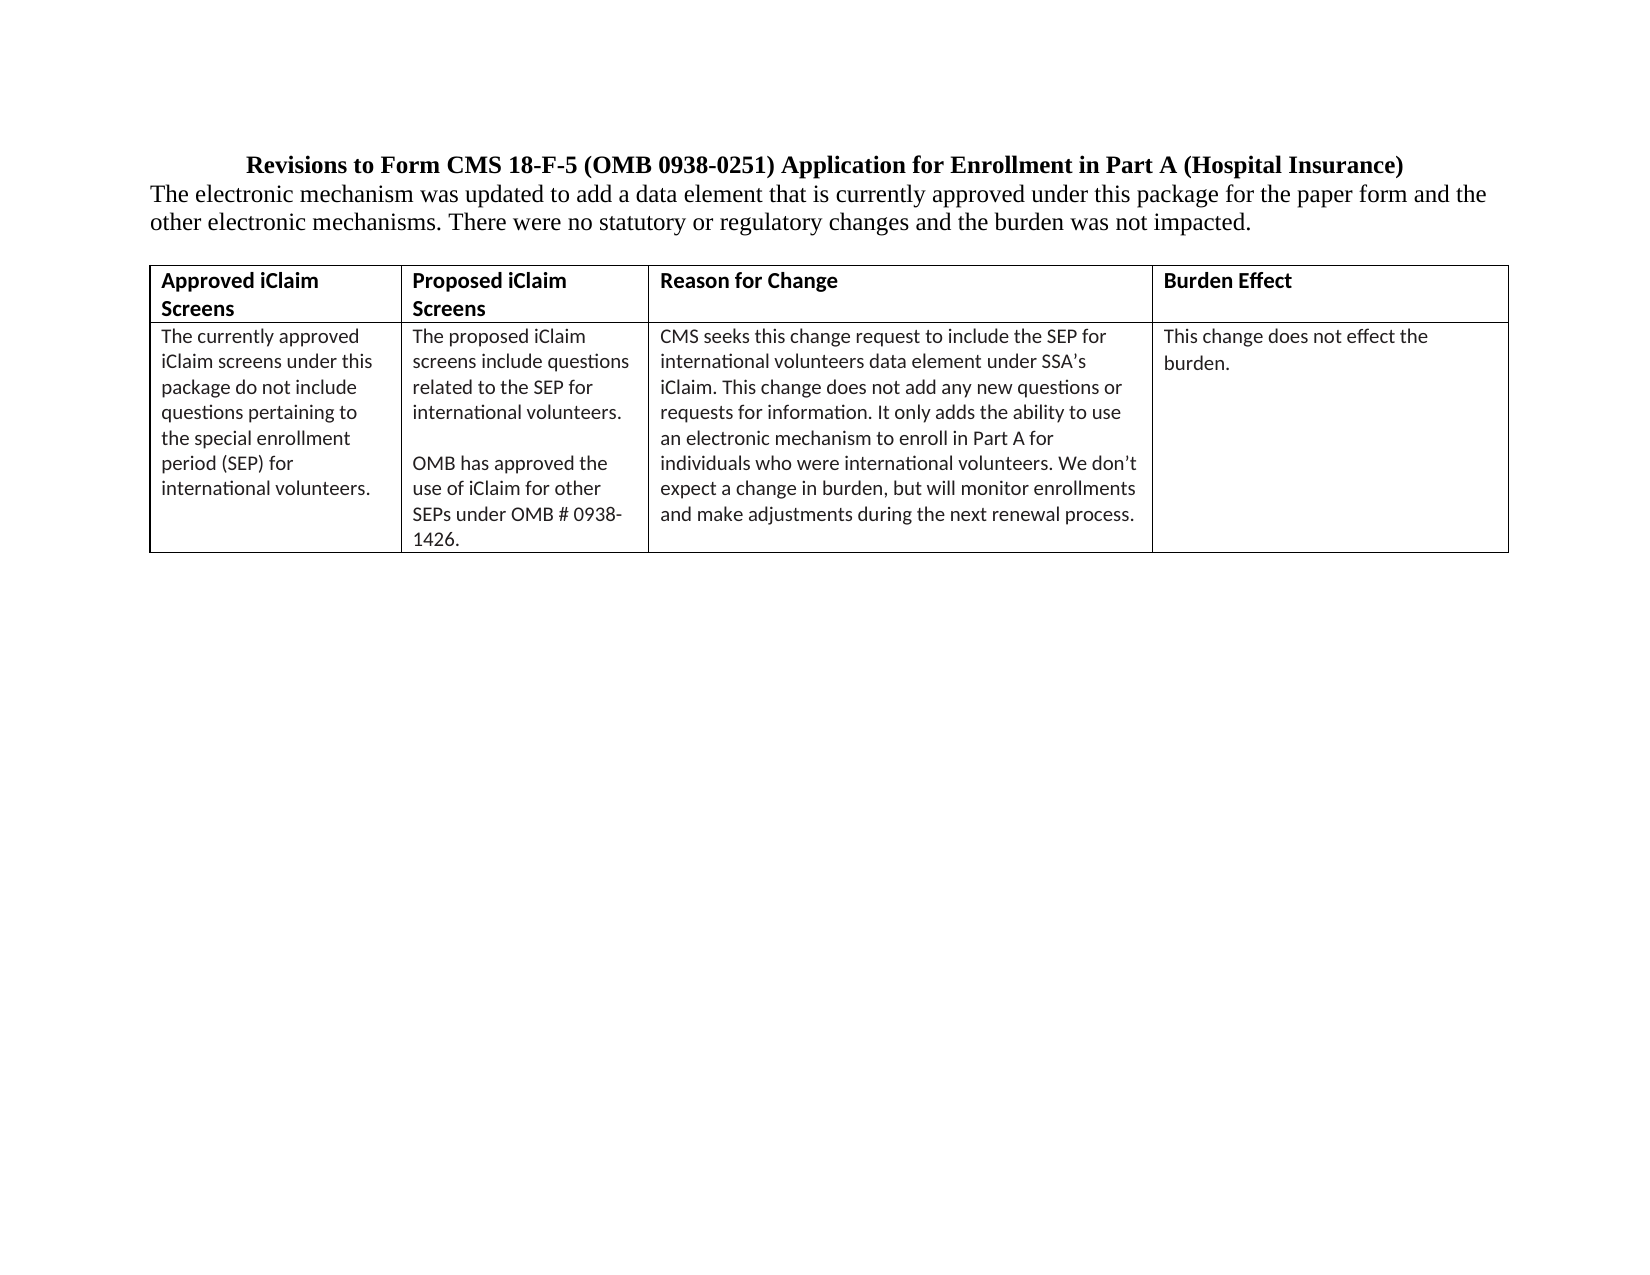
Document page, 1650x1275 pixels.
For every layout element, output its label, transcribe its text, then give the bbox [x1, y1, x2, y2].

table_cell The currently approved iClaim screens under this package do not include questions pertaining to the special enrollment period (SEP) for international volunteers. [151, 323, 401, 552]
table_header Approved iClaim Screens [151, 266, 401, 322]
table_header Reason for Change [649, 266, 1152, 322]
table_cell CMS seeks this change request to include the SEP for international volunteers data element under SSA’s iClaim. This change does not add any new questions or requests for information. It only adds the ability to use an electronic mechanism to enroll in Part A for individuals who were international volunteers. We don’t expect a change in burden, but will monitor enrollments and make adjustments during the next renewal process. [649, 323, 1152, 552]
table_header Burden Effect [1153, 266, 1508, 322]
text The electronic mechanism was updated to add a data element that is currently approved under this package for the paper form and the other electronic mechanisms. There were no statutory or regulatory changes and the burden was not impacted. [150, 179, 1500, 236]
table_cell The proposed iClaim screens include questions related to the SEP for international volunteers. OMB has approved the use of iClaim for other SEPs under OMB # 0938-1426. [402, 323, 648, 552]
table_cell This change does not effect the burden. [1153, 323, 1508, 552]
text Revisions to Form CMS 18-F-5 (OMB 0938-0251) Application for Enrollment in Part A (Hospital Insurance) [150, 150, 1500, 179]
table_header Proposed iClaim Screens [402, 266, 648, 322]
